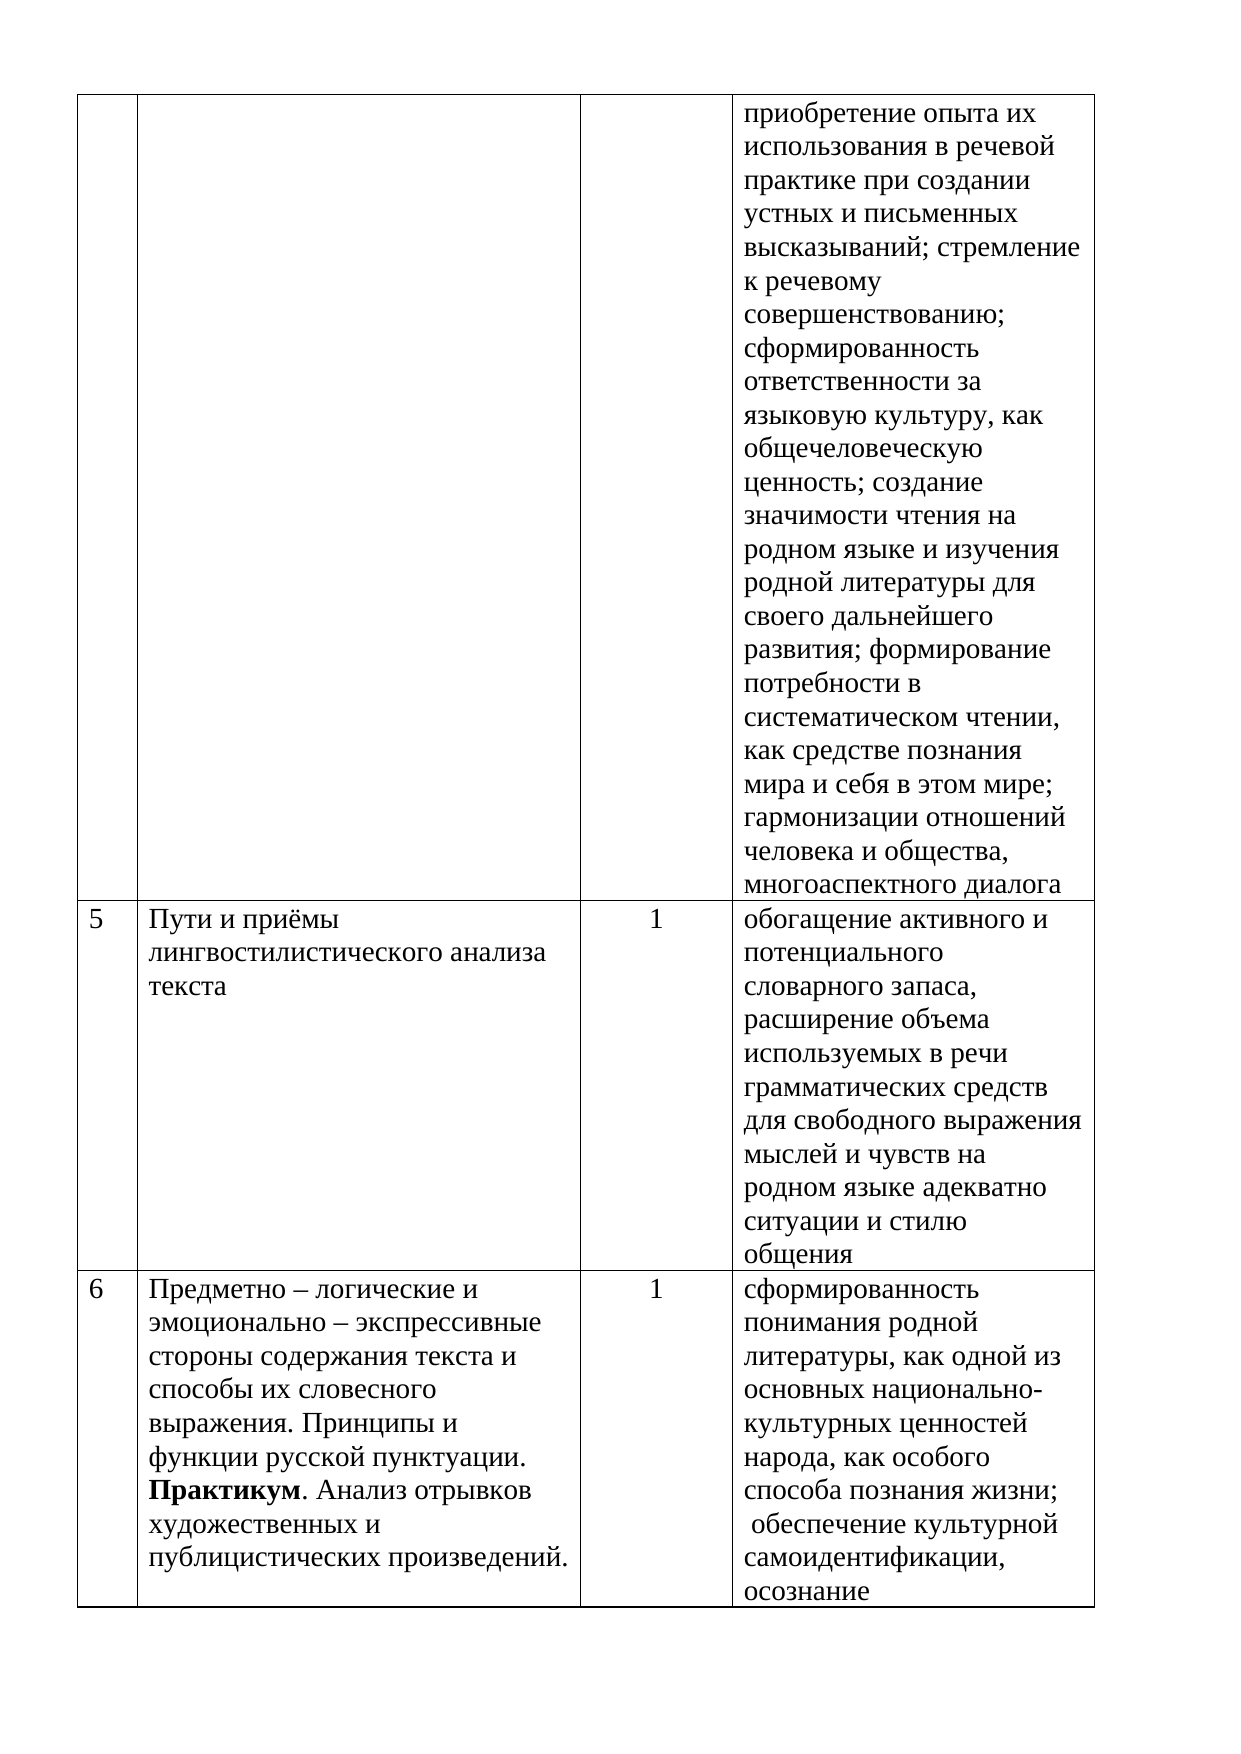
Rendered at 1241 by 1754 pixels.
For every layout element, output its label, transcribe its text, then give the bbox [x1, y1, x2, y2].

table_cell 4 [78, 95, 137, 900]
table_cell Пути и приёмы лингвостилистического анализа текста [138, 901, 580, 1270]
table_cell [733, 1271, 1094, 1606]
table_cell 1 [581, 901, 732, 1270]
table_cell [138, 1271, 580, 1606]
table_cell обогащение активного и потенциального словарного запаса, расширение объема используемых в речи грамматических средств для свободного выражения мыслей и чувств на родном языке адекватно ситуации и стилю общения [733, 901, 1094, 1270]
table_cell 5 [78, 901, 137, 1270]
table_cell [138, 95, 580, 900]
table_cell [733, 95, 1094, 900]
table_cell 6 [78, 1271, 137, 1606]
table_cell 1 [581, 1271, 732, 1606]
table_cell 1 [581, 95, 732, 900]
